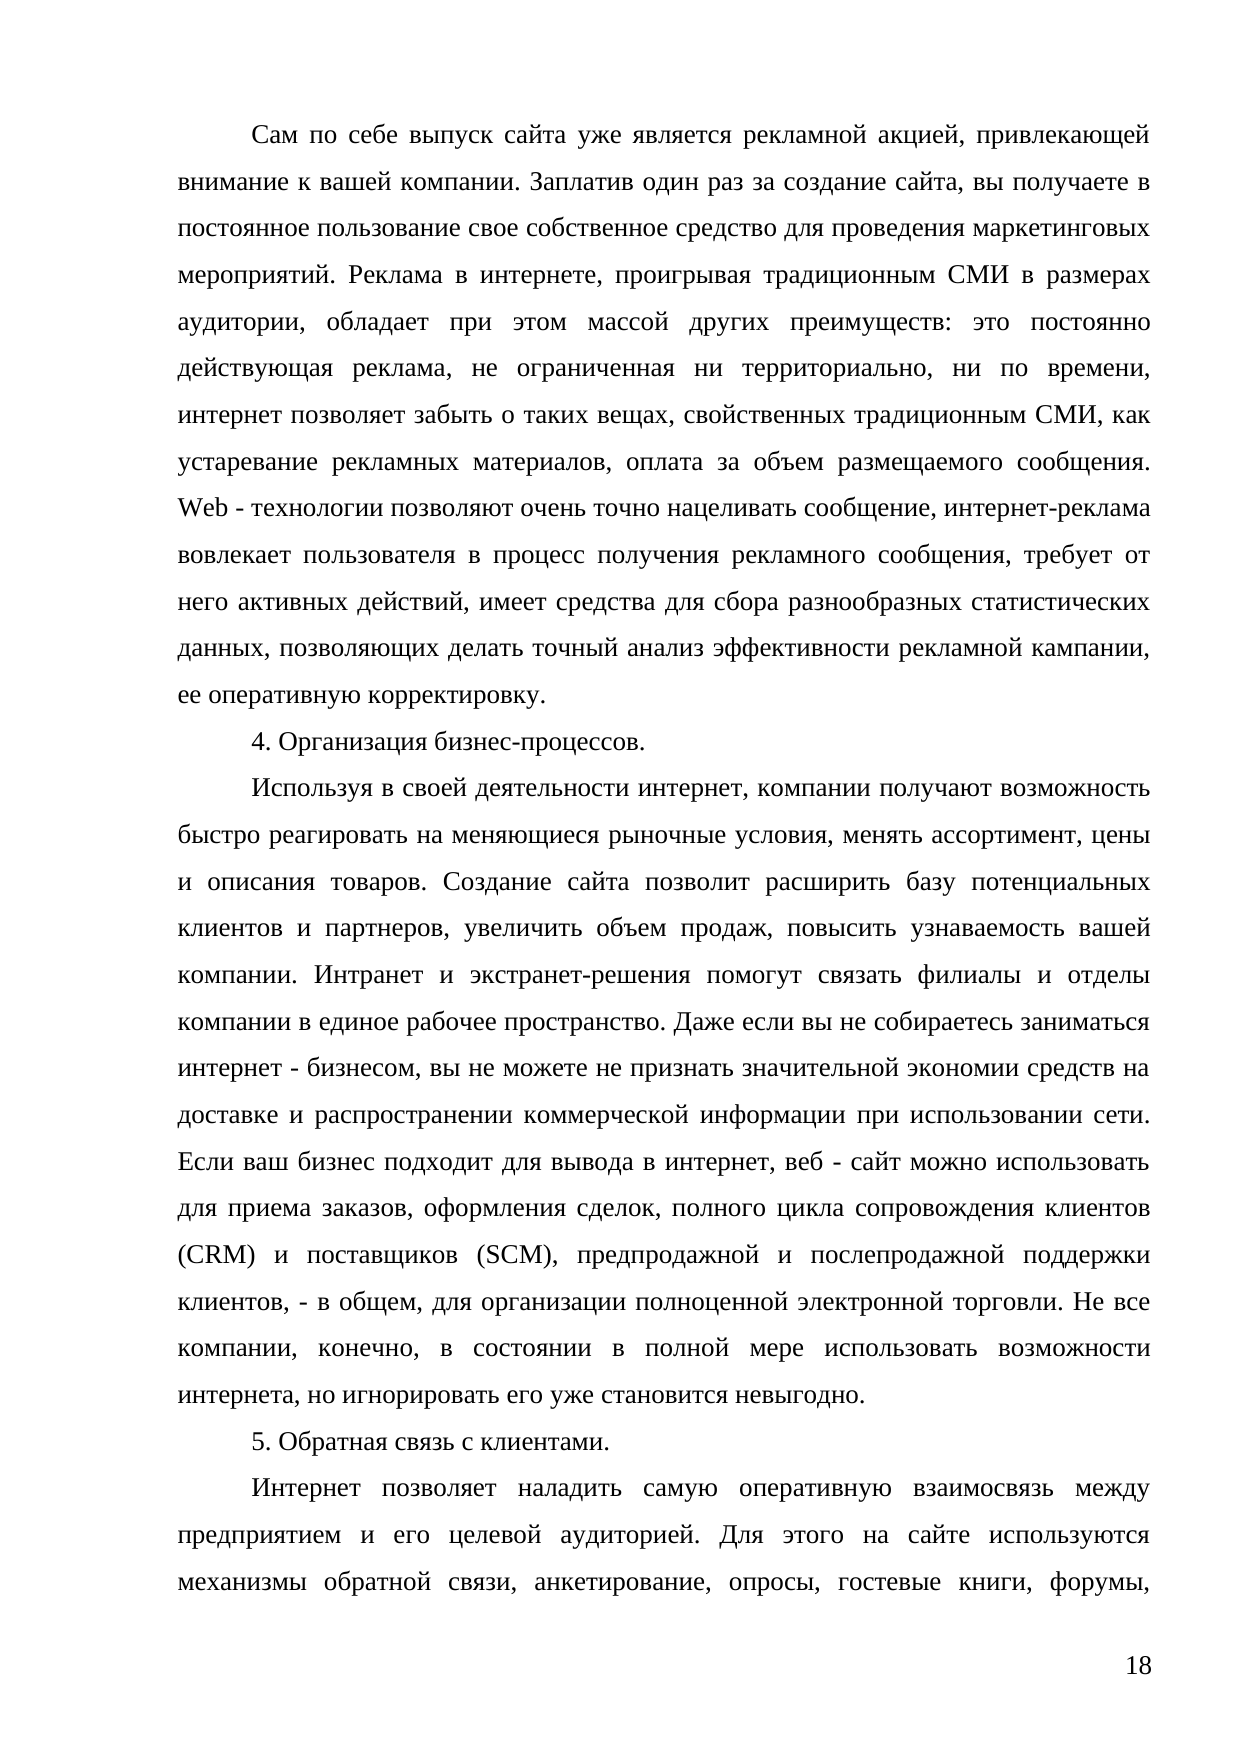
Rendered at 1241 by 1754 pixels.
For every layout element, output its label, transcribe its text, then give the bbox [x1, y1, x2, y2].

text Используя в своей деятельности интернет, компании получают возможность быстро реагировать на меняющиеся рыночные условия, менять ассортимент, цены и описания товаров. Создание сайта позволит расширить базу потенциальных клиентов и партнеров, увеличить объем продаж, повысить узнаваемость вашей компании. Интранет и экстранет-решения помогут связать филиалы и отделы компании в единое рабочее пространство. Даже если вы не собираетесь заниматься интернет - бизнесом, вы не можете не признать значительной экономии средств на доставке и распространении коммерческой информации при использовании сети. Если ваш бизнес подходит для вывода в интернет, веб - сайт можно использовать для приема заказов, оформления сделок, полного цикла сопровождения клиентов (CRM) и поставщиков (SCM), предпродажной и послепродажной поддержки клиентов, - в общем, для организации полноценной электронной торговли. Не все компании, конечно, в состоянии в полной мере использовать возможности интернета, но игнорировать его уже становится невыгодно. [177, 771, 1152, 1409]
text 4. Организация бизнес-процессов. [177, 725, 1152, 756]
text Сам по себе выпуск сайта уже является рекламной акцией, привлекающей внимание к вашей компании. Заплатив один раз за создание сайта, вы получаете в постоянное пользование свое собственное средство для проведения маркетинговых мероприятий. Реклама в интернете, проигрывая традиционным СМИ в размерах аудитории, обладает при этом массой других преимуществ: это постоянно действующая реклама, не ограниченная ни территориально, ни по времени, интернет позволяет забыть о таких вещах, свойственных традиционным СМИ, как устаревание рекламных материалов, оплата за объем размещаемого сообщения. Web - технологии позволяют очень точно нацеливать сообщение, интернет-реклама вовлекает пользователя в процесс получения рекламного сообщения, требует от него активных действий, имеет средства для сбора разнообразных статистических данных, позволяющих делать точный анализ эффективности рекламной кампании, ее оперативную корректировку. [177, 118, 1152, 709]
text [177, 1471, 1152, 1596]
text 5. Обратная связь с клиентами. [177, 1425, 1152, 1456]
